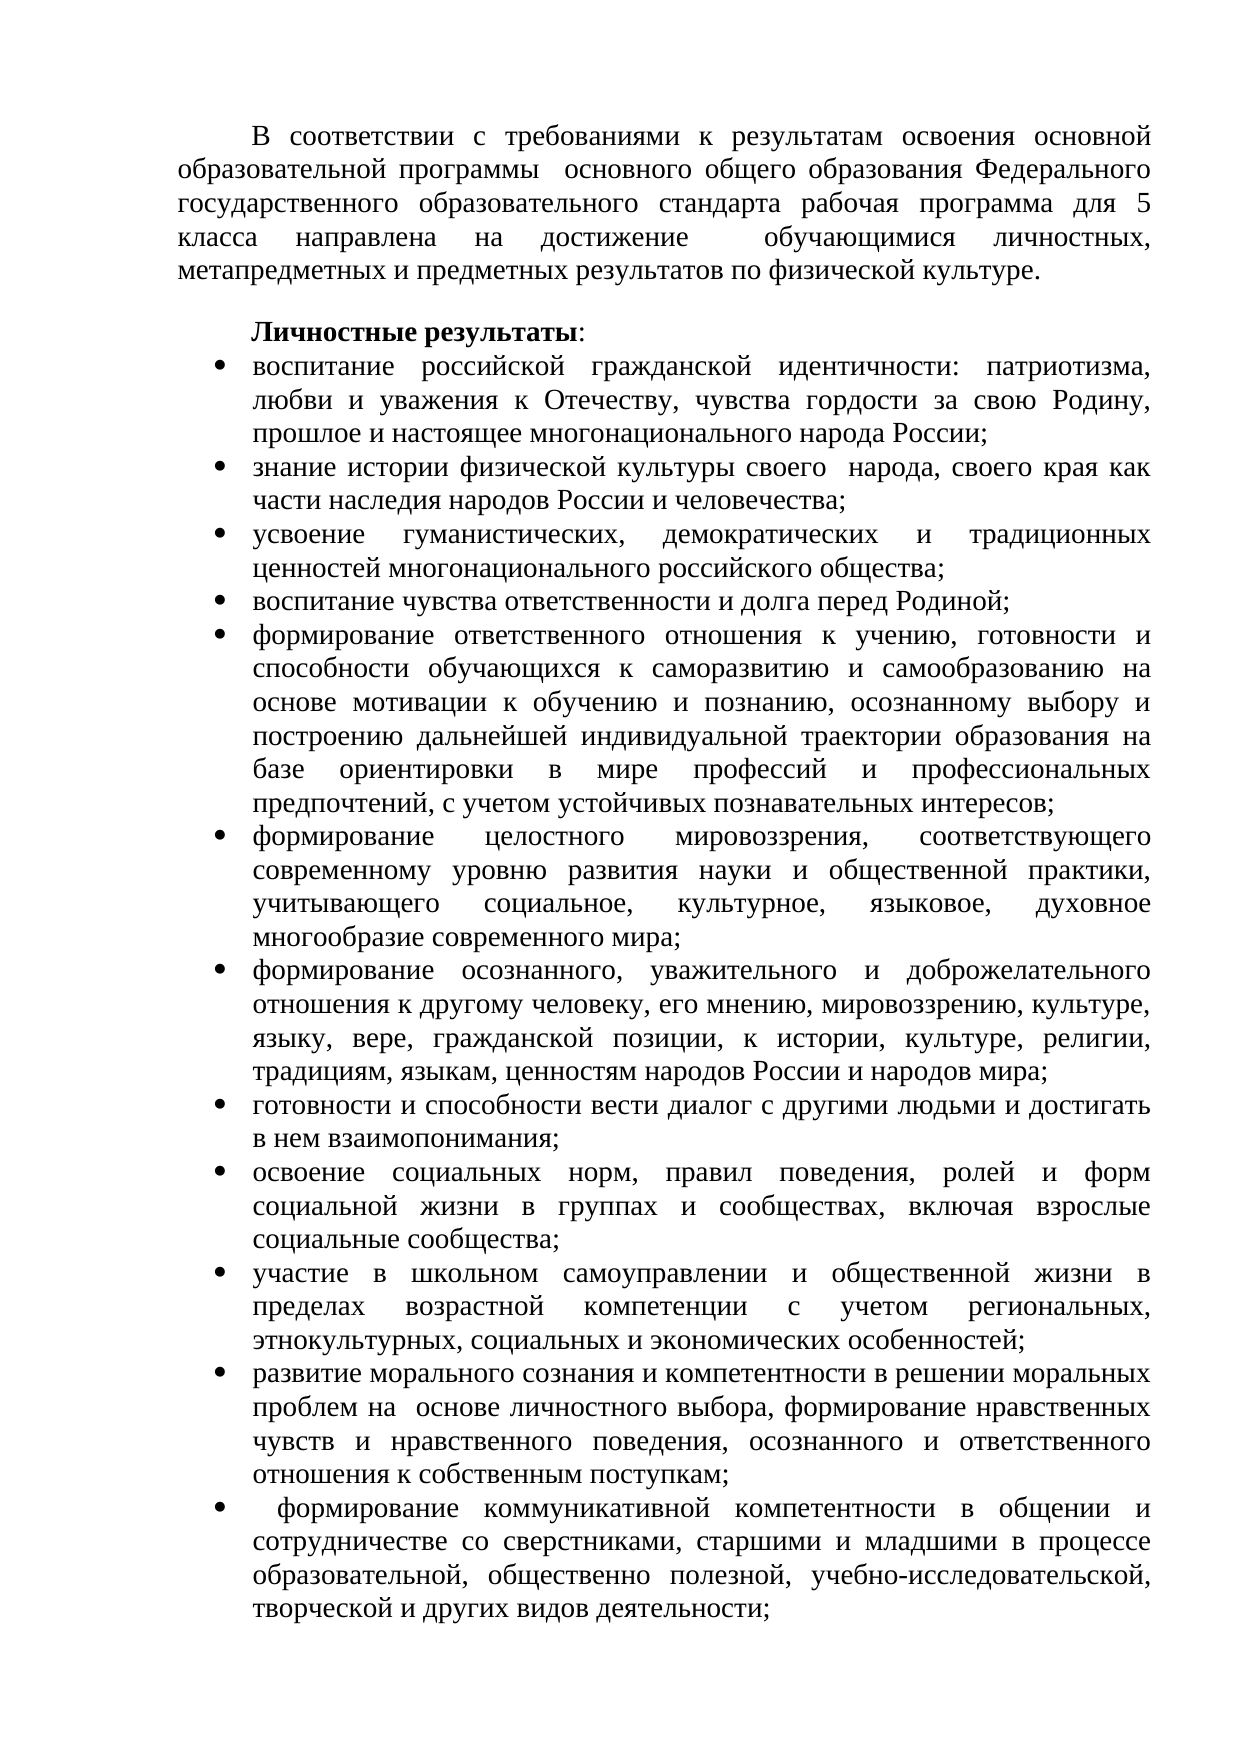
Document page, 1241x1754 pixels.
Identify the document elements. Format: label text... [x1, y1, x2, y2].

list формирование осознанного, уважительного и доброжелательного отношения к другому человеку, его мнению, мировоззрению, культуре, языку, вере, гражданской позиции, к истории, культуре, религии, традициям, языкам, ценностям народов России и народов мира; [215, 952, 1152, 1087]
list воспитание чувства ответственности и долга перед Родиной; [215, 583, 1152, 617]
list знание истории физической культуры своего народа, своего края как части наследия народов России и человечества; [215, 449, 1152, 516]
list формирование коммуникативной компетентности в общении и сотрудничестве со сверстниками, старшими и младшими в процессе образовательной, общественно полезной, учебно-исследовательской, творческой и других видов деятельности; [215, 1490, 1152, 1624]
list формирование целостного мировоззрения, соответствующего современному уровню развития науки и общественной практики, учитывающего социальное, культурное, языковое, духовное многообразие современного мира; [215, 818, 1152, 952]
list участие в школьном самоуправлении и общественной жизни в пределах возрастной компетенции с учетом региональных, этнокультурных, социальных и экономических особенностей; [215, 1255, 1152, 1355]
list развитие морального сознания и компетентности в решении моральных проблем на основе личностного выбора, формирование нравственных чувств и нравственного поведения, осознанного и ответственного отношения к собственным поступкам; [215, 1355, 1152, 1490]
list воспитание российской гражданской идентичности: патриотизма, любви и уважения к Отечеству, чувства гордости за свою Родину, прошлое и настоящее многонационального народа России; [215, 348, 1152, 449]
list усвоение гуманистических, демократических и традиционных ценностей многонационального российского общества; [215, 516, 1152, 583]
list освоение социальных норм, правил поведения, ролей и форм социальной жизни в группах и сообществах, включая взрослые социальные сообщества; [215, 1154, 1152, 1255]
text Личностные результаты: [177, 314, 1152, 348]
list формирование ответственного отношения к учению, готовности и способности обучающихся к саморазвитию и самообразованию на основе мотивации к обучению и познанию, осознанному выбору и построению дальнейшей индивидуальной траектории образования на базе ориентировки в мире профессий и профессиональных предпочтений, с учетом устойчивых познавательных интересов; [215, 617, 1152, 818]
text В соответствии с требованиями к результатам освоения основной образовательной программы основного общего образования Федерального государственного образовательного стандарта рабочая программа для 5 класса направлена на достижение обучающимися личностных, метапредметных и предметных результатов по физической культуре. [177, 118, 1152, 286]
list готовности и способности вести диалог с другими людьми и достигать в нем взаимопонимания; [215, 1087, 1152, 1154]
